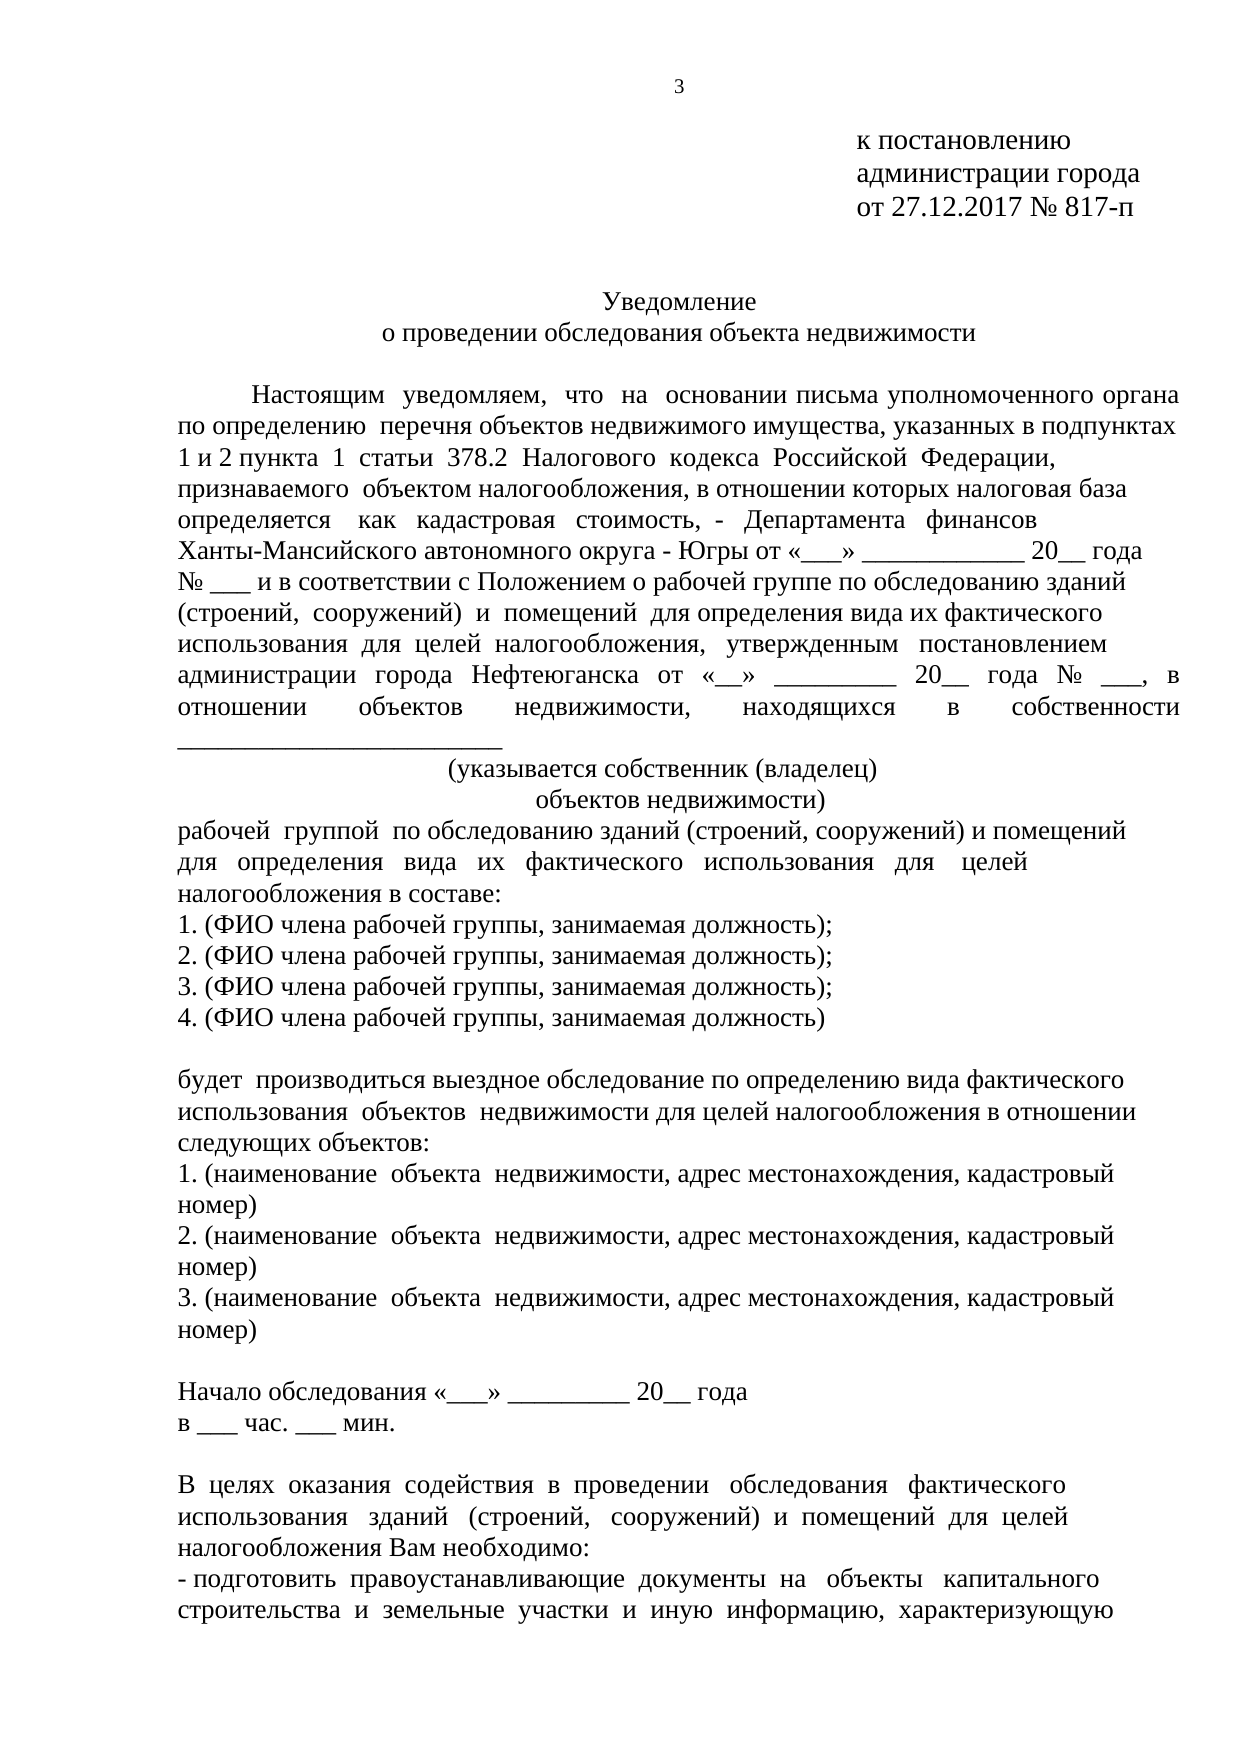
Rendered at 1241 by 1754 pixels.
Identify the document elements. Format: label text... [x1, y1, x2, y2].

text 1 и 2 пункта 1 статьи 378.2 Налогового кодекса Российской Федерации, [177, 441, 1181, 472]
text следующих объектов: [177, 1126, 1181, 1157]
text 2. (ФИО члена рабочей группы, занимаемая должность); [177, 939, 1181, 970]
text к постановлению [842, 122, 1181, 156]
text признаваемого объектом налогообложения, в отношении которых налоговая база [177, 472, 1181, 503]
text номер) [177, 1188, 1181, 1219]
text использования объектов недвижимости для целей налогообложения в отношении [177, 1095, 1181, 1126]
text Ханты-Мансийского автономного округа - Югры от «___» ____________ 20__ года [177, 534, 1181, 565]
text будет производиться выездное обследование по определению вида фактического [177, 1063, 1181, 1095]
text использования для целей налогообложения, утвержденным постановлением [177, 627, 1181, 659]
text Настоящим уведомляем, что на основании письма уполномоченного органа по определению перечня объектов недвижимого имущества, указанных в подпунктах [177, 378, 1181, 441]
text № ___ и в соответствии с Положением о рабочей группе по обследованию зданий [177, 565, 1181, 596]
text объектов недвижимости) [177, 783, 1181, 814]
text о проведении обследования объекта недвижимости [177, 316, 1181, 347]
text 1. (наименование объекта недвижимости, адрес местонахождения, кадастровый [177, 1157, 1181, 1188]
text 1. (ФИО члена рабочей группы, занимаемая должность); [177, 908, 1181, 939]
text администрации города [842, 156, 1181, 189]
text 3. (наименование объекта недвижимости, адрес местонахождения, кадастровый [177, 1282, 1181, 1313]
text 3. (ФИО члена рабочей группы, занимаемая должность); [177, 970, 1181, 1001]
text использования зданий (строений, сооружений) и помещений для целей [177, 1499, 1181, 1531]
text администрации города Нефтеюганска от «__» _________ 20__ года № ___, в отношении объектов недвижимости, находящихся в собственности ________________________ [177, 659, 1181, 752]
text для определения вида их фактического использования для целей [177, 846, 1181, 877]
text (указывается собственник (владелец) [177, 752, 1181, 783]
text номер) [177, 1250, 1181, 1282]
text - подготовить правоустанавливающие документы на объекты капитального [177, 1562, 1181, 1593]
text В целях оказания содействия в проведении обследования фактического [177, 1468, 1181, 1499]
text 4. (ФИО члена рабочей группы, занимаемая должность) [177, 1001, 1181, 1032]
text строительства и земельные участки и иную информацию, характеризующую [177, 1593, 1181, 1624]
text номер) [177, 1313, 1181, 1344]
text (строений, сооружений) и помещений для определения вида их фактического [177, 596, 1181, 627]
text определяется как кадастровая стоимость, - Департамента финансов [177, 503, 1181, 534]
text от 27.12.2017 № 817-п [842, 189, 1181, 223]
text налогообложения Вам необходимо: [177, 1531, 1181, 1562]
text в ___ час. ___ мин. [177, 1406, 1181, 1437]
text 2. (наименование объекта недвижимости, адрес местонахождения, кадастровый [177, 1219, 1181, 1250]
text налогообложения в составе: [177, 877, 1181, 908]
text рабочей группой по обследованию зданий (строений, сооружений) и помещений [177, 814, 1181, 846]
text Начало обследования «___» _________ 20__ года [177, 1375, 1181, 1406]
text Уведомление [177, 285, 1181, 316]
